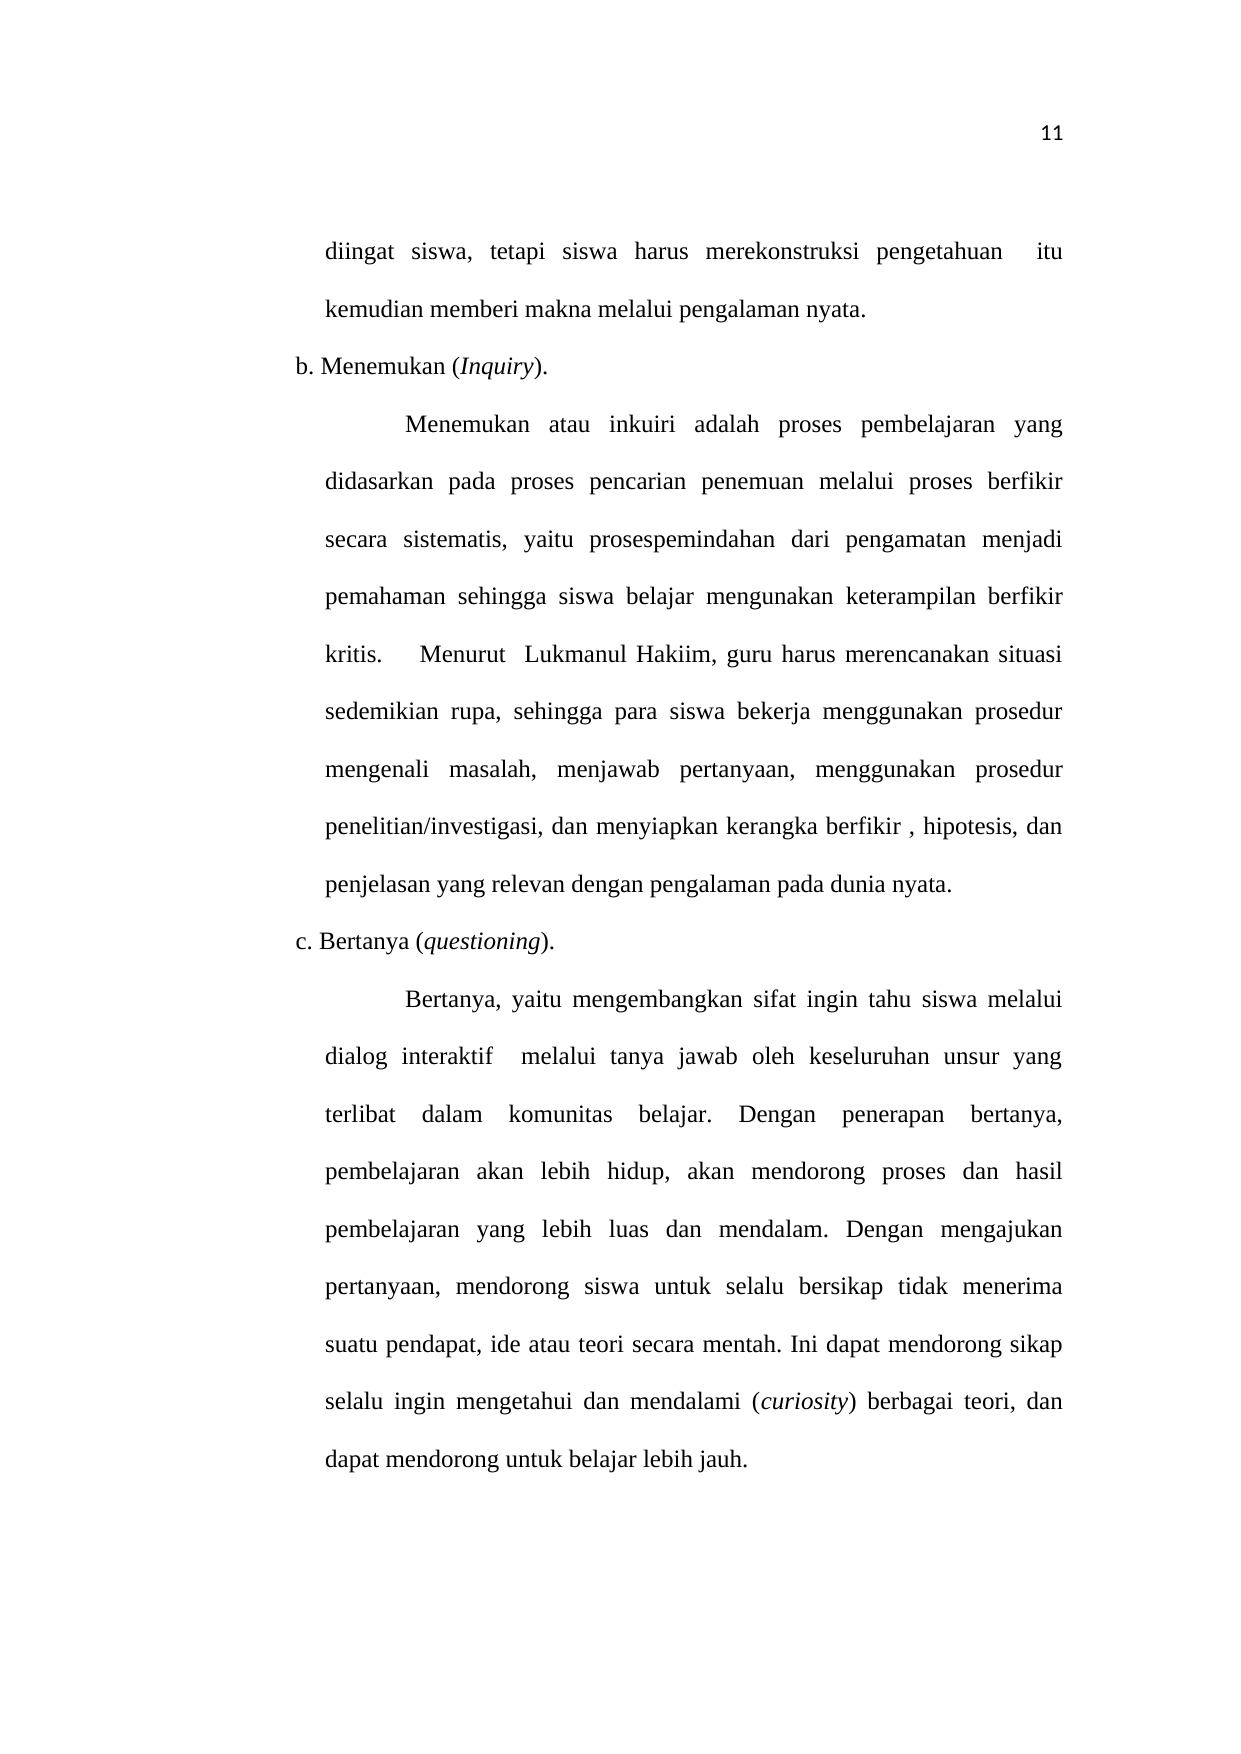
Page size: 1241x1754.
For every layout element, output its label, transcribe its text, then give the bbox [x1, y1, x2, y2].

list c. Bertanya (questioning). [295, 926, 1063, 955]
list b. Menemukan (Inquiry). [295, 351, 1063, 380]
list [325, 236, 1063, 322]
list Menemukan atau inkuiri adalah proses pembelajaran yang didasarkan pada proses pencarian penemuan melalui proses berfikir secara sistematis, yaitu prosespemindahan dari pengamatan menjadi pemahaman sehingga siswa belajar mengunakan keterampilan berfikir kritis. Menurut Lukmanul Hakiim, guru harus merencanakan situasi sedemikian rupa, sehingga para siswa bekerja menggunakan prosedur mengenali masalah, menjawab pertanyaan, menggunakan prosedur penelitian/investigasi, dan menyiapkan kerangka berfikir , hipotesis, dan penjelasan yang relevan dengan pengalaman pada dunia nyata. [325, 409, 1063, 897]
list Bertanya, yaitu mengembangkan sifat ingin tahu siswa melalui dialog interaktif melalui tanya jawab oleh keseluruhan unsur yang terlibat dalam komunitas belajar. Dengan penerapan bertanya, pembelajaran akan lebih hidup, akan mendorong proses dan hasil pembelajaran yang lebih luas dan mendalam. Dengan mengajukan pertanyaan, mendorong siswa untuk selalu bersikap tidak menerima suatu pendapat, ide atau teori secara mentah. Ini dapat mendorong sikap selalu ingin mengetahui dan mendalami (curiosity) berbagai teori, dan dapat mendorong untuk belajar lebih jauh. [325, 984, 1063, 1472]
